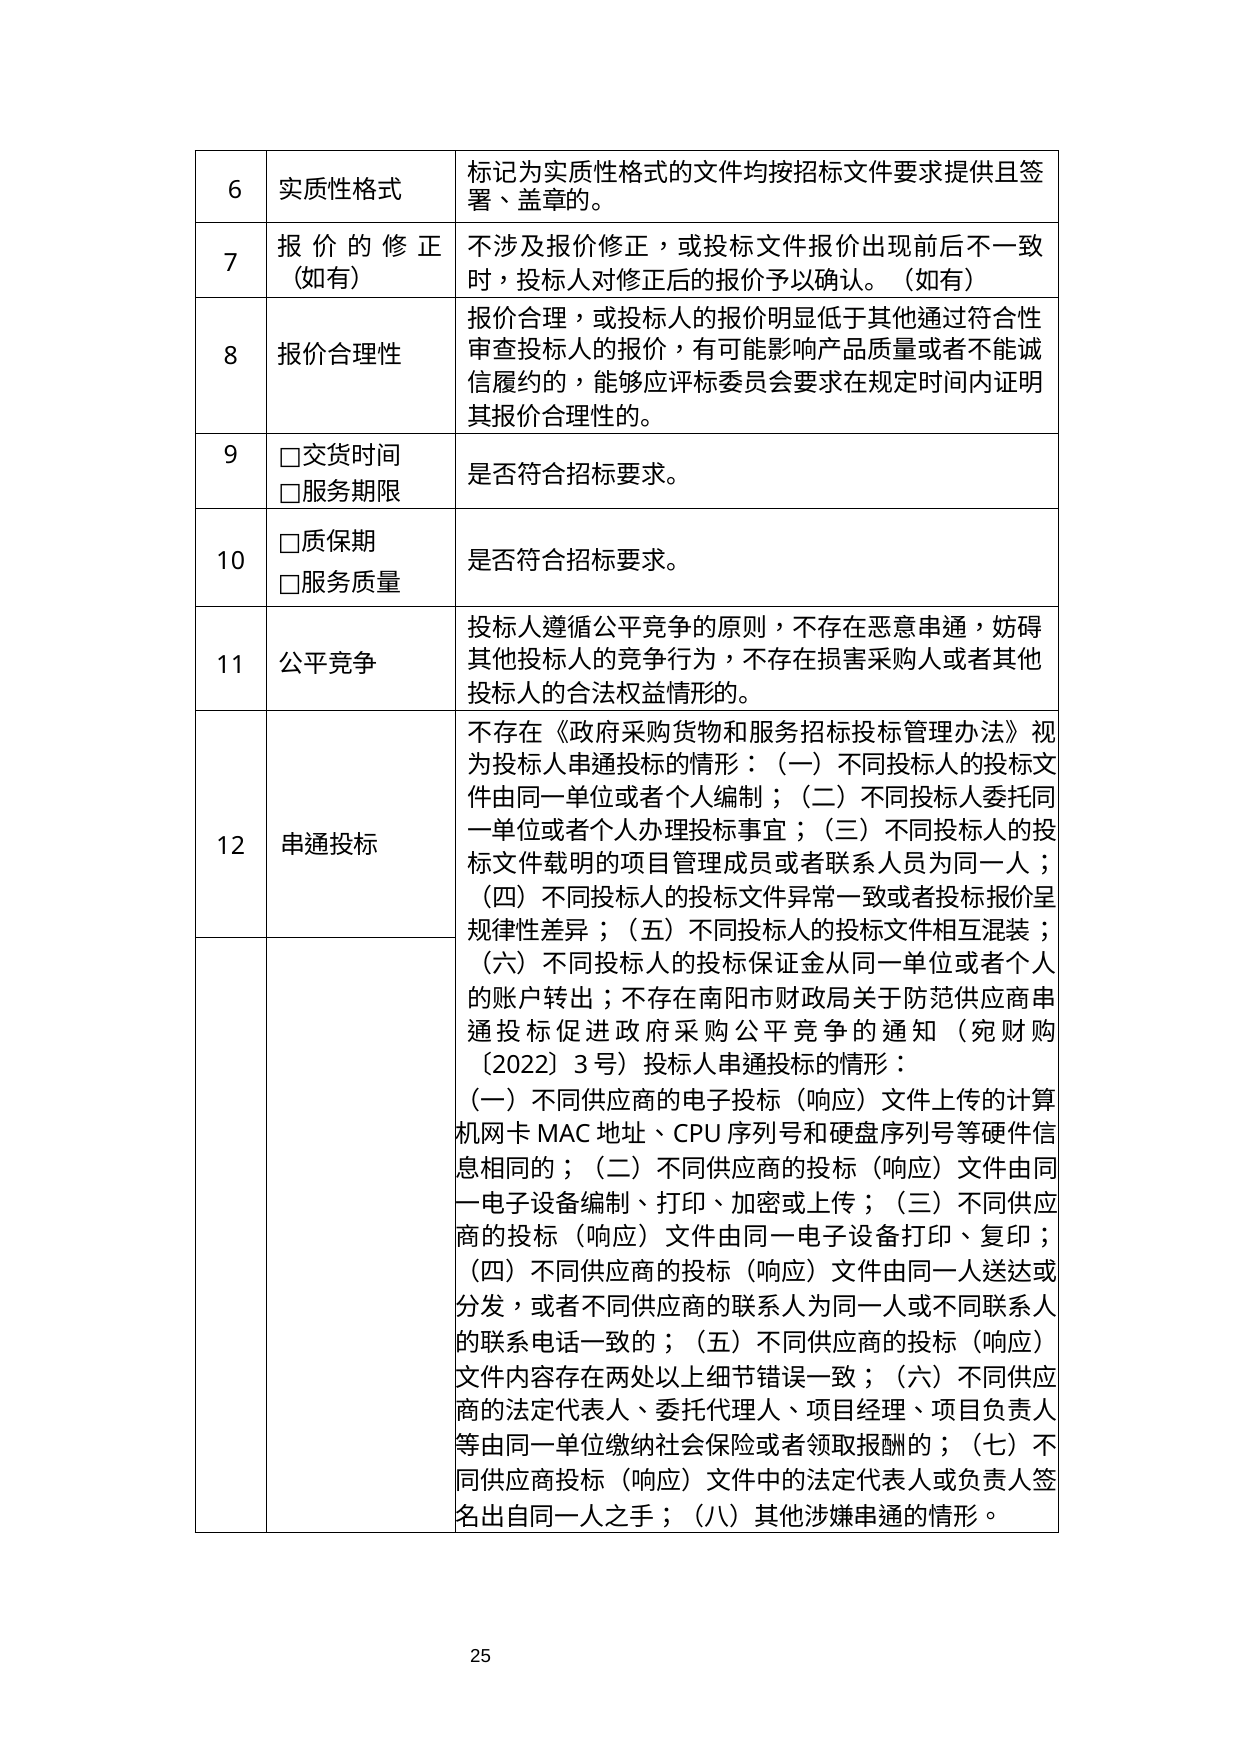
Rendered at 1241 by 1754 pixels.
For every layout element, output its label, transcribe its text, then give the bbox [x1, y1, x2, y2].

table_cell 投标人遵循公平竞争的原则，不存在恶意串通，妨碍其他投标人的竞争行为，不存在损害采购人或者其他投标人的合法权益情形的。 [456, 607, 1058, 710]
table_cell 报价的修正（如有） [267, 223, 455, 297]
table_cell 报价合理，或投标人的报价明显低于其他通过符合性审查投标人的报价，有可能影响产品质量或者不能诚信履约的，能够应评标委员会要求在规定时间内证明其报价合理性的。 [456, 298, 1058, 433]
table_cell 报价合理性 [267, 298, 455, 433]
table_cell □交货时间 □服务期限 [267, 434, 455, 508]
table_cell □质保期 □服务质量 [267, 509, 455, 606]
table_cell 实质性格式 [267, 151, 455, 222]
table_cell 6 [196, 151, 266, 222]
table_cell 公平竞争 [267, 607, 455, 710]
table_cell 不涉及报价修正，或投标文件报价出现前后不一致时，投标人对修正后的报价予以确认。（如有） [456, 223, 1058, 297]
table_cell 8 [196, 298, 266, 433]
table_cell 标记为实质性格式的文件均按招标文件要求提供且签署、盖章的。 [456, 151, 1058, 222]
table_cell 11 [196, 607, 266, 710]
table_cell 10 [196, 509, 266, 606]
table_cell [267, 938, 455, 1532]
table_cell 9 [196, 434, 266, 508]
table_cell 是否符合招标要求。 [456, 434, 1058, 508]
table_cell 12 [196, 711, 266, 937]
table_cell 7 [196, 223, 266, 297]
table_cell 串通投标 [267, 711, 455, 937]
table_cell 不存在《政府采购货物和服务招标投标管理办法》视为投标人串通投标的情形：（一）不同投标人的投标文件由同一单位或者个人编制；（二）不同投标人委托同一单位或者个人办理投标事宜；（三）不同投标人的投标文件载明的项目管理成员或者联系人员为同一人；（四）不同投标人的投标文件异常一致或者投标报价呈规律性差异；（五）不同投标人的投标文件相互混装；（六）不同投标人的投标保证金从同一单位或者个人的账户转出；不存在南阳市财政局关于防范供应商串通投标促进政府采购公平竞争的通知（宛财购〔2022〕3号）投标人串通投标的情形： （一）不同供应商的电子投标（响应）文件上传的计算机网卡MAC地址、CPU序列号和硬盘序列号等硬件信息相同的；（二）不同供应商的投标（响应）文件由同一电子设备编制、打印、加密或上传；（三）不同供应商的投标（响应）文件由同一电子设备打印、复印；（四）不同供应商的投标（响应）文件由同一人送达或分发，或者不同供应商的联系人为同一人或不同联系人的联系电话一致的；（五）不同供应商的投标（响应）文件内容存在两处以上细节错误一致；（六）不同供应商的法定代表人、委托代理人、项目经理、项目负责人等由同一单位缴纳社会保险或者领取报酬的；（七）不同供应商投标（响应）文件中的法定代表人或负责人签名出自同一人之手；（八）其他涉嫌串通的情形。 [456, 711, 1058, 1532]
table_cell 是否符合招标要求。 [456, 509, 1058, 606]
table_cell [196, 938, 266, 1532]
